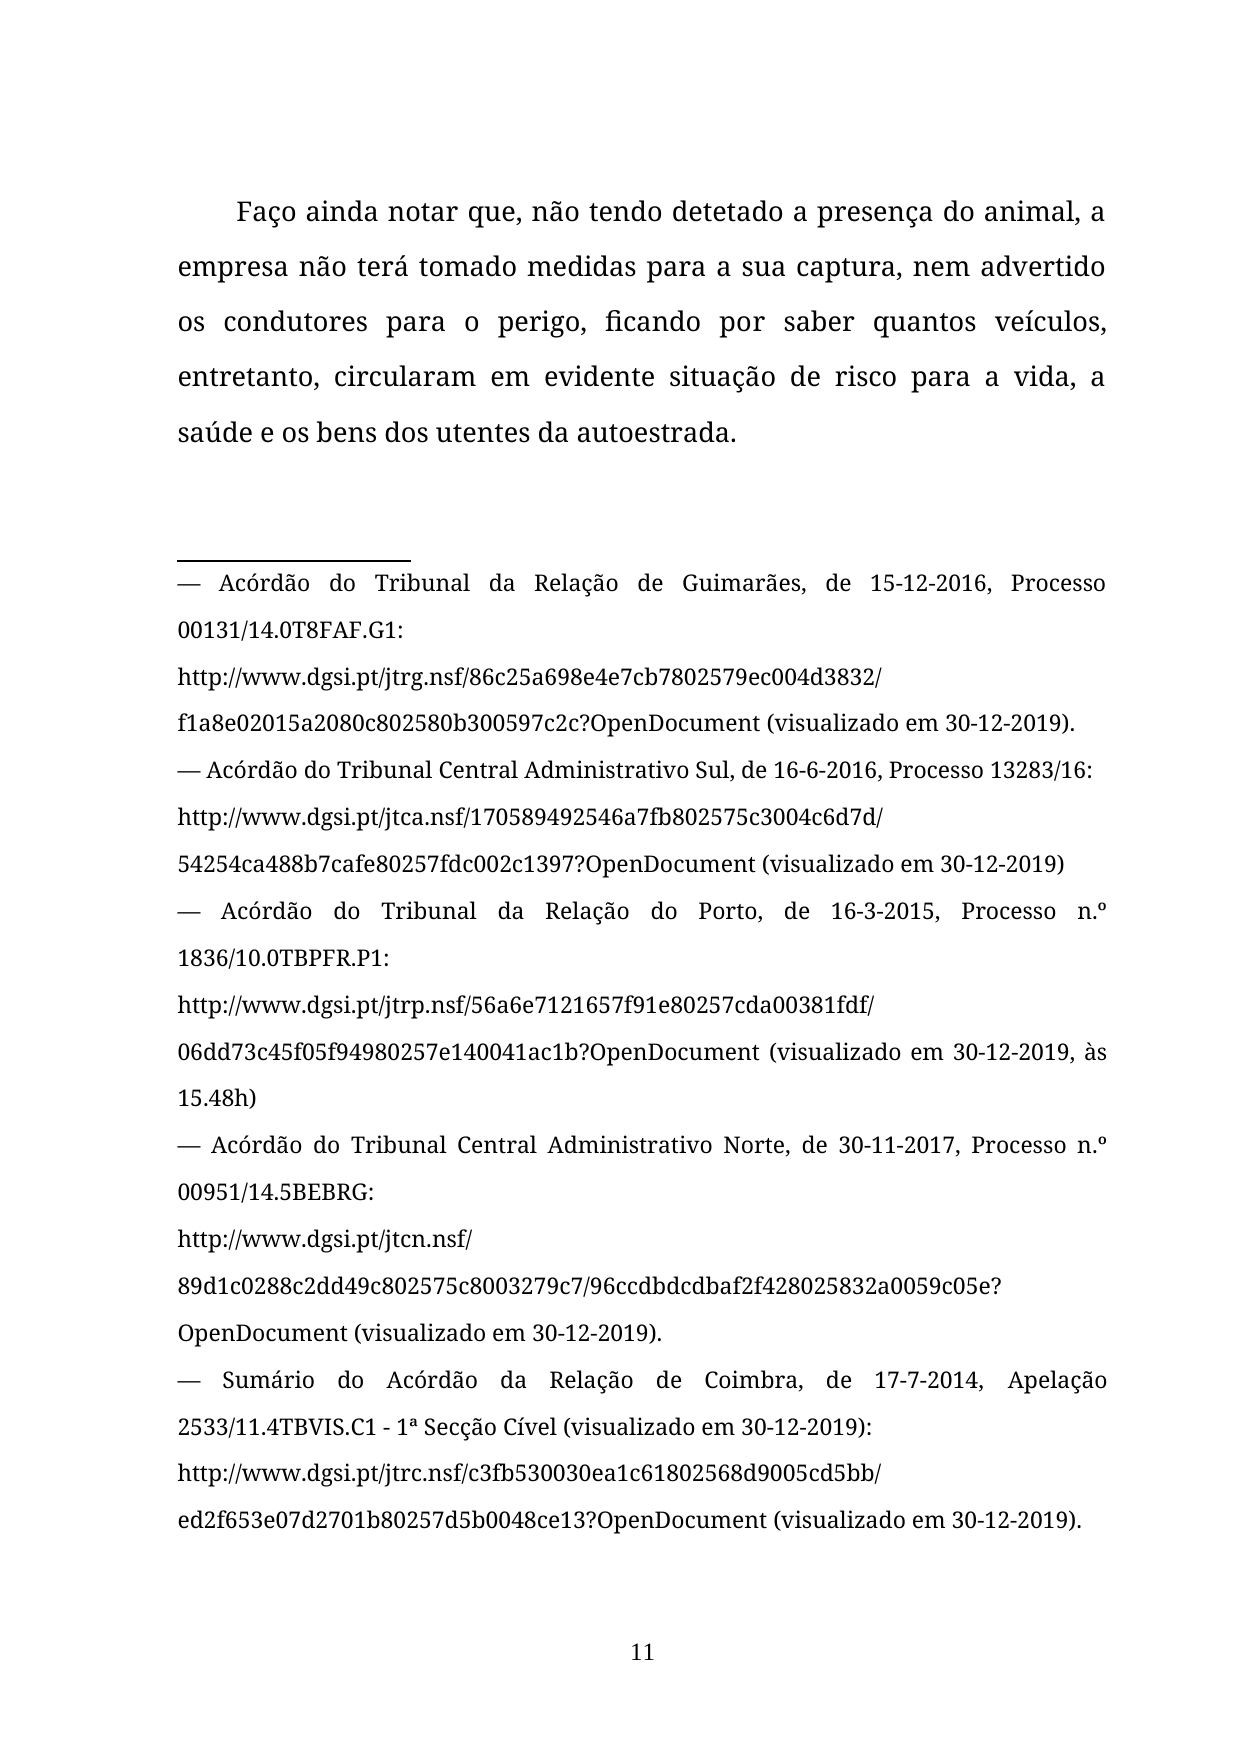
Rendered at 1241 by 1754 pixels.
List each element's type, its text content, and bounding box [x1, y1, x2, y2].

text Faço ainda notar que, não tendo detetado a presença do animal, a empresa não terá tomado medidas para a sua captura, nem advertido os condutores para o perigo, ficando por saber quantos veículos, entretanto, circularam em evidente situação de risco para a vida, a saúde e os bens dos utentes da autoestrada. [177, 192, 1107, 450]
